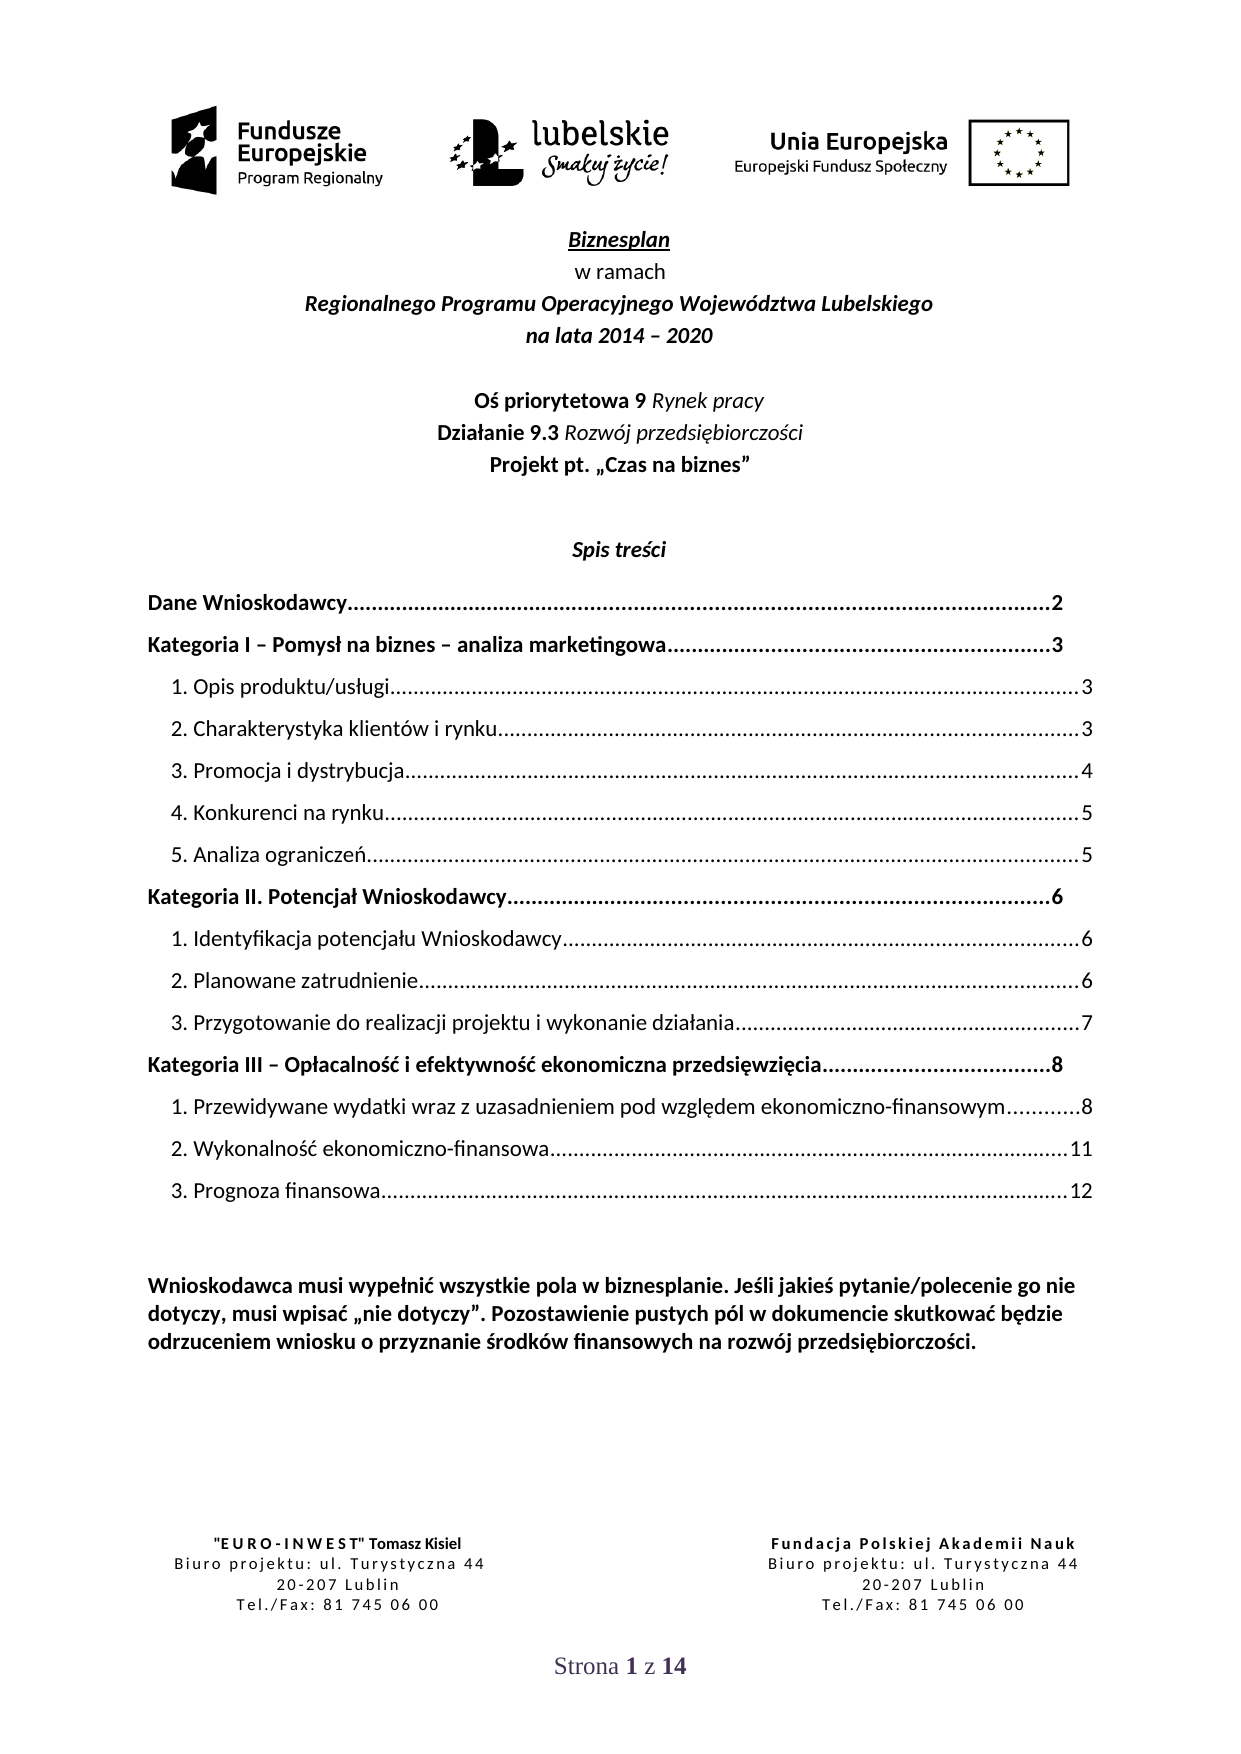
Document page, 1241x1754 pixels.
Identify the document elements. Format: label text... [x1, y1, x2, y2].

text Działanie 9.3 Rozwój przedsiębiorczości [148, 418, 1093, 446]
text Spis treści [148, 536, 1093, 563]
text 4. Konkurenci na rynku 5 [171, 798, 1093, 826]
text 2. Planowane zatrudnienie 6 [171, 966, 1093, 994]
text Dane Wnioskodawcy 2 [148, 588, 1062, 617]
text Biznesplan [148, 225, 1093, 253]
text Kategoria III – Opłacalność i efektywność ekonomiczna przedsięwzięcia 8 [148, 1050, 1062, 1078]
text Projekt pt. „Czas na biznes” [148, 450, 1093, 478]
text 3. Prognoza finansowa 12 [171, 1176, 1093, 1204]
picture [147, 73, 1093, 225]
text 5. Analiza ograniczeń 5 [171, 840, 1093, 868]
text 2. Wykonalność ekonomiczno-finansowa 11 [171, 1134, 1093, 1162]
text Oś priorytetowa 9 Rynek pracy [148, 386, 1093, 414]
text 2. Charakterystyka klientów i rynku 3 [171, 714, 1093, 742]
text Kategoria I – Pomysł na biznes – analiza marketingowa 3 [148, 631, 1062, 658]
text na lata 2014 – 2020 [148, 322, 1093, 349]
text 1. Opis produktu/usługi 3 [171, 672, 1093, 701]
text 1. Przewidywane wydatki wraz z uzasadnieniem pod względem ekonomiczno-finansowym 8 [171, 1092, 1093, 1120]
text 1. Identyfikacja potencjału Wnioskodawcy 6 [171, 924, 1093, 952]
text Regionalnego Programu Operacyjnego Województwa Lubelskiego [148, 289, 1093, 317]
text 3. Promocja i dystrybucja 4 [171, 756, 1093, 784]
text 3. Przygotowanie do realizacji projektu i wykonanie działania 7 [171, 1008, 1093, 1036]
text Wnioskodawca musi wypełnić wszystkie pola w biznesplanie. Jeśli jakieś pytanie/polecenie go nie dotyczy, musi wpisać „nie dotyczy”. Pozostawienie pustych pól w dokumencie skutkować będzie odrzuceniem wniosku o przyznanie środków finansowych na rozwój przedsiębiorczości. [148, 1271, 1093, 1355]
text w ramach [148, 257, 1093, 285]
text Kategoria II. Potencjał Wnioskodawcy 6 [148, 882, 1062, 910]
